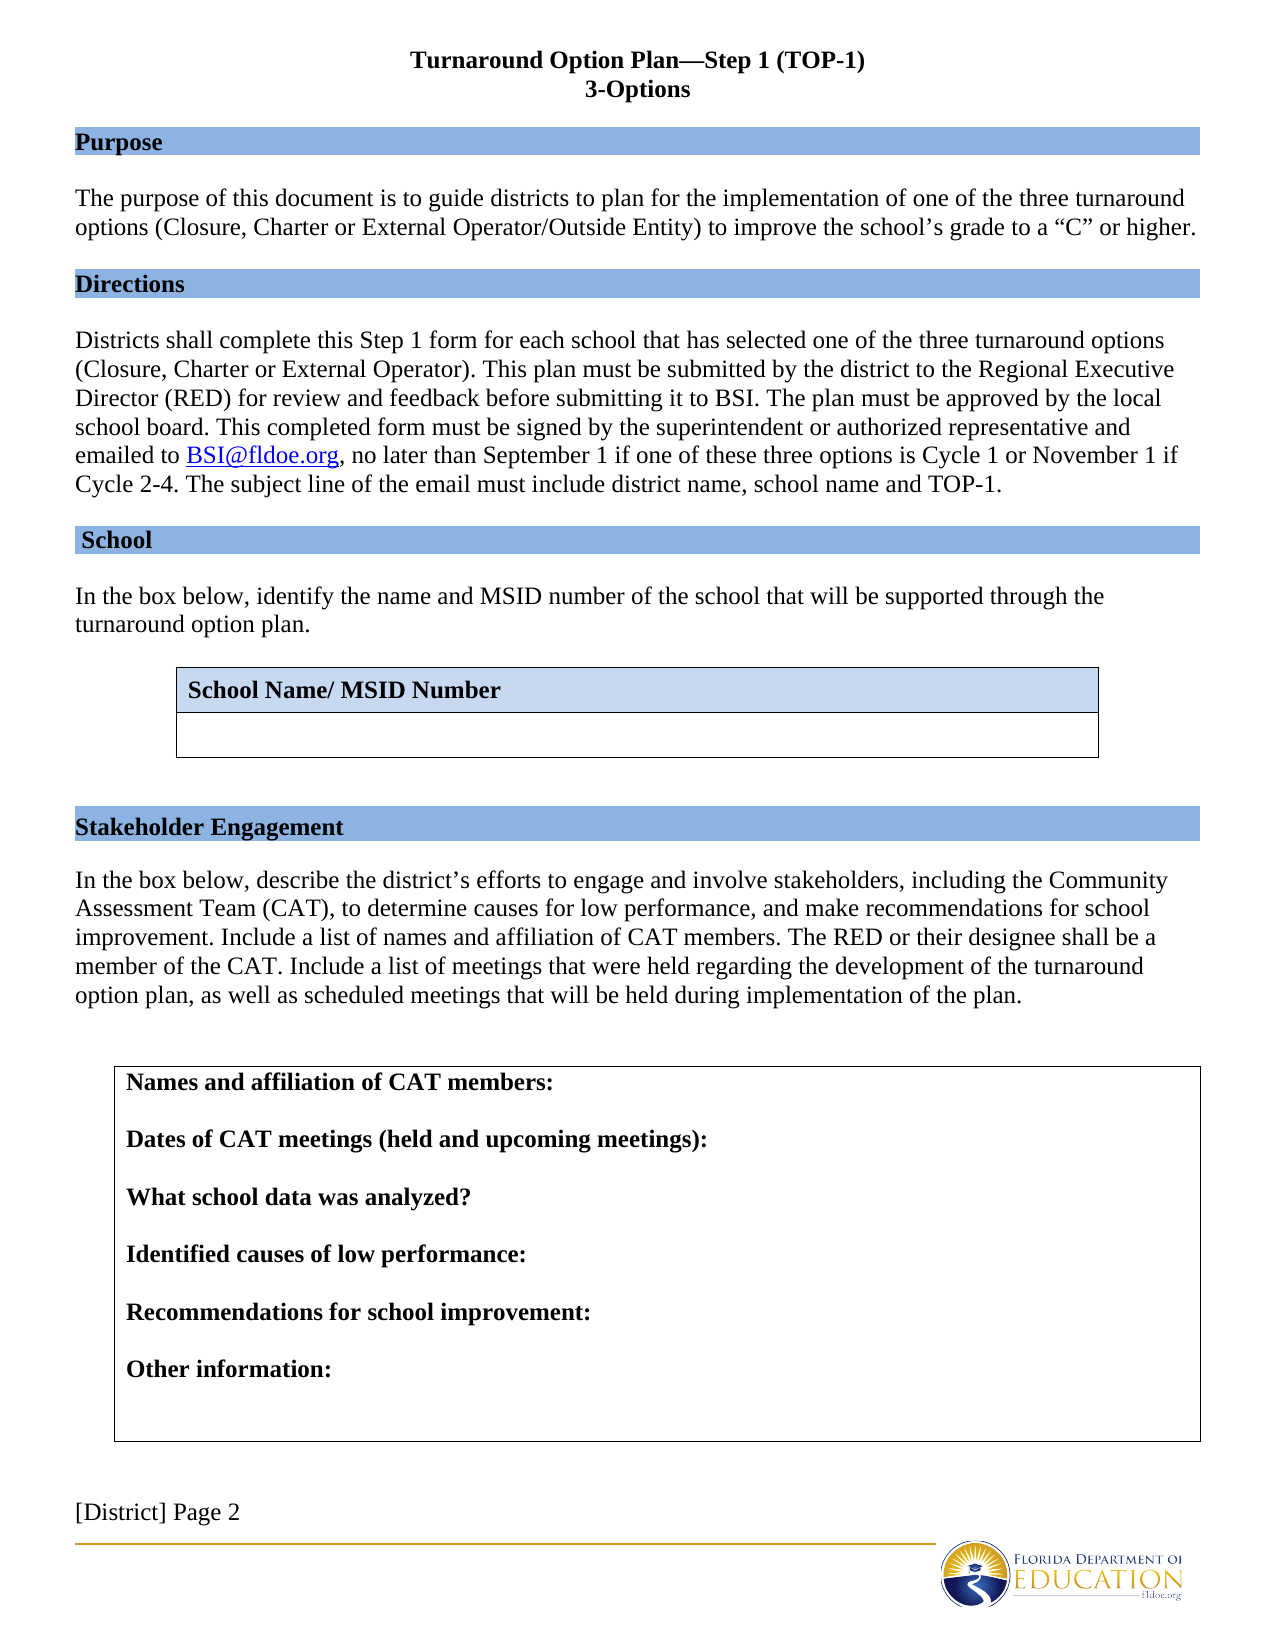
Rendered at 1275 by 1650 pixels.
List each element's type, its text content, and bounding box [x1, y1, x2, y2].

text In the box below, identify the name and MSID number of the school that will be supported through the turnaround option plan. [75, 581, 1200, 638]
text Directions [75, 269, 1200, 298]
text Districts shall complete this Step 1 form for each school that has selected one of the three turnaround options (Closure, Charter or External Operator). This plan must be submitted by the district to the Regional Executive Director (RED) for review and feedback before submitting it to BSI. The plan must be approved by the local school board. This completed form must be signed by the superintendent or authorized representative and emailed to BSI@fldoe.org, no later than September 1 if one of these three options is Cycle 1 or November 1 if Cycle 2-4. The subject line of the email must include district name, school name and TOP-1. [75, 326, 1200, 498]
table_header School Name/ MSID Number [177, 668, 1098, 712]
table_cell [177, 713, 1098, 757]
text School [75, 526, 1200, 554]
text In the box below, describe the district’s efforts to engage and involve stakeholders, including the Community Assessment Team (CAT), to determine causes for low performance, and make recommendations for school improvement. Include a list of names and affiliation of CAT members. The RED or their designee shall be a member of the CAT. Include a list of meetings that were held regarding the development of the turnaround option plan, as well as scheduled meetings that will be held during implementation of the plan. [75, 865, 1200, 1008]
picture [940, 1540, 1182, 1607]
text Stakeholder Engagement [75, 812, 1200, 841]
text Purpose [75, 127, 1200, 155]
table_header Names and affiliation of CAT members: Dates of CAT meetings (held and upcoming meetings): What school data was analyzed? Identified causes of low performance: Recommendations for school improvement: Other information: [115, 1067, 1200, 1441]
text The purpose of this document is to guide districts to plan for the implementation of one of the three turnaround options (Closure, Charter or External Operator/Outside Entity) to improve the school’s grade to a “C” or higher. [75, 183, 1200, 240]
